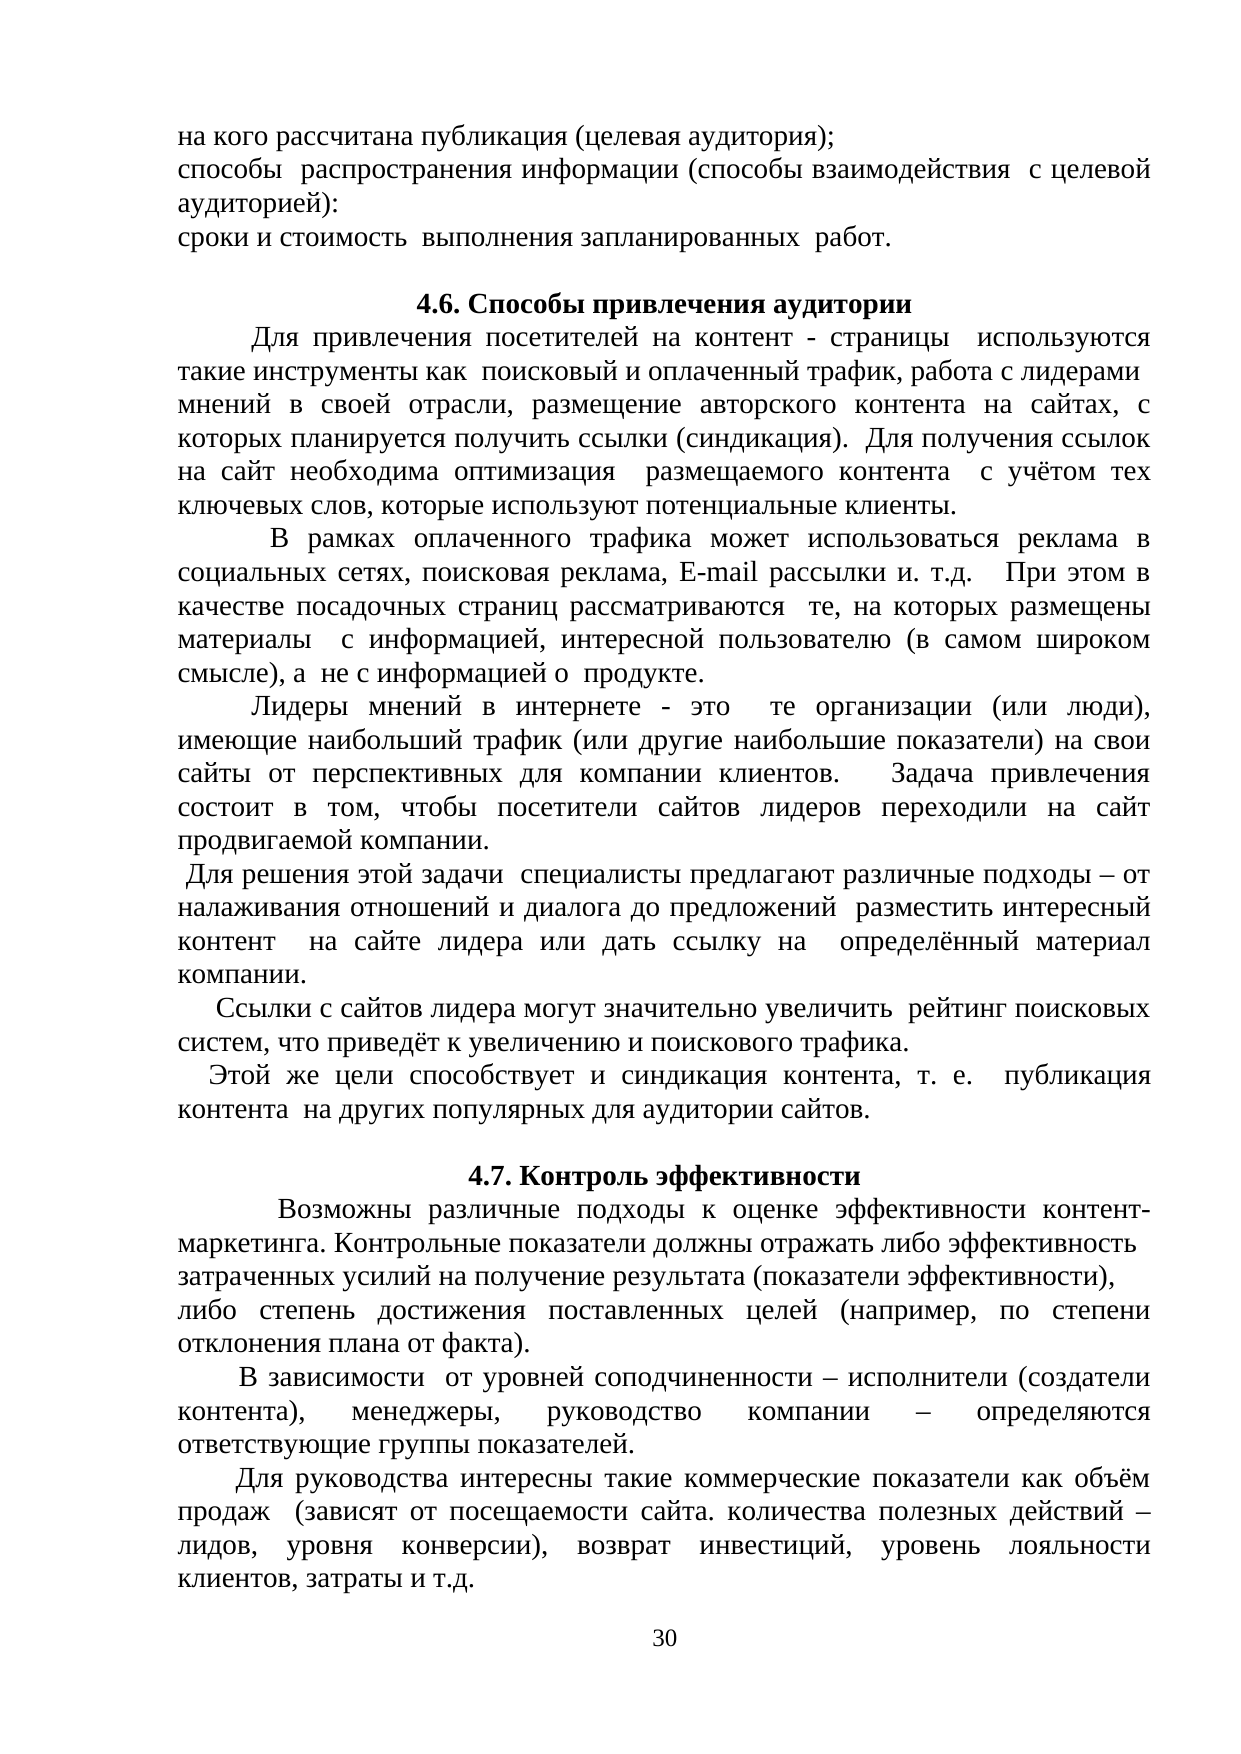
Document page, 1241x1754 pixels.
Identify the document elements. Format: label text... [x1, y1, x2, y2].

text Для привлечения посетителей на контент - страницы используются такие инструменты как поисковый и оплаченный трафик, работа с лидерами [177, 319, 1152, 386]
text В зависимости от уровней соподчиненности – исполнители (создатели контента), менеджеры, руководство компании – определяются ответствующие группы показателей. [177, 1359, 1152, 1460]
text Для руководства интересны такие коммерческие показатели как объём продаж (зависят от посещаемости сайта. количества полезных действий –лидов, уровня конверсии), возврат инвестиций, уровень лояльности клиентов, затраты и т.д. [177, 1460, 1152, 1594]
text Лидеры мнений в интернете - это те организации (или люди), имеющие наибольший трафик (или другие наибольшие показатели) на свои сайты от перспективных для компании клиентов. Задача привлечения состоит в том, чтобы посетители сайтов лидеров переходили на сайт продвигаемой компании. [177, 688, 1152, 856]
text В рамках оплаченного трафика может использоваться реклама в социальных сетях, поисковая реклама, E-mail рассылки и. т.д. При этом в качестве посадочных страниц рассматриваются те, на которых размещены материалы с информацией, интересной пользователю (в самом широком смысле), а не с информацией о продукте. [177, 521, 1152, 688]
text 4.6. Способы привлечения аудитории [177, 286, 1152, 319]
text Возможны различные подходы к оценке эффективности контент-маркетинга. Контрольные показатели должны отражать либо эффективность [177, 1191, 1152, 1258]
text способы распространения информации (способы взаимодействия с целевой аудиторией): [177, 152, 1152, 219]
text на кого рассчитана публикация (целевая аудитория); [177, 118, 1152, 152]
text затраченных усилий на получение результата (показатели эффективности), [177, 1258, 1152, 1292]
text Ссылки с сайтов лидера могут значительно увеличить рейтинг поисковых систем, что приведёт к увеличению и поискового трафика. [177, 990, 1152, 1057]
text Для решения этой задачи специалисты предлагают различные подходы – от налаживания отношений и диалога до предложений разместить интересный контент на сайте лидера или дать ссылку на определённый материал компании. [177, 856, 1152, 990]
text мнений в своей отрасли, размещение авторского контента на сайтах, с которых планируется получить ссылки (синдикация). Для получения ссылок на сайт необходима оптимизация размещаемого контента с учётом тех ключевых слов, которые используют потенциальные клиенты. [177, 386, 1152, 521]
text 4.7. Контроль эффективности [177, 1158, 1152, 1191]
text сроки и стоимость выполнения запланированных работ. [177, 219, 1152, 252]
text либо степень достижения поставленных целей (например, по степени отклонения плана от факта). [177, 1292, 1152, 1359]
text Этой же цели способствует и синдикация контента, т. е. публикация контента на других популярных для аудитории сайтов. [177, 1057, 1152, 1124]
